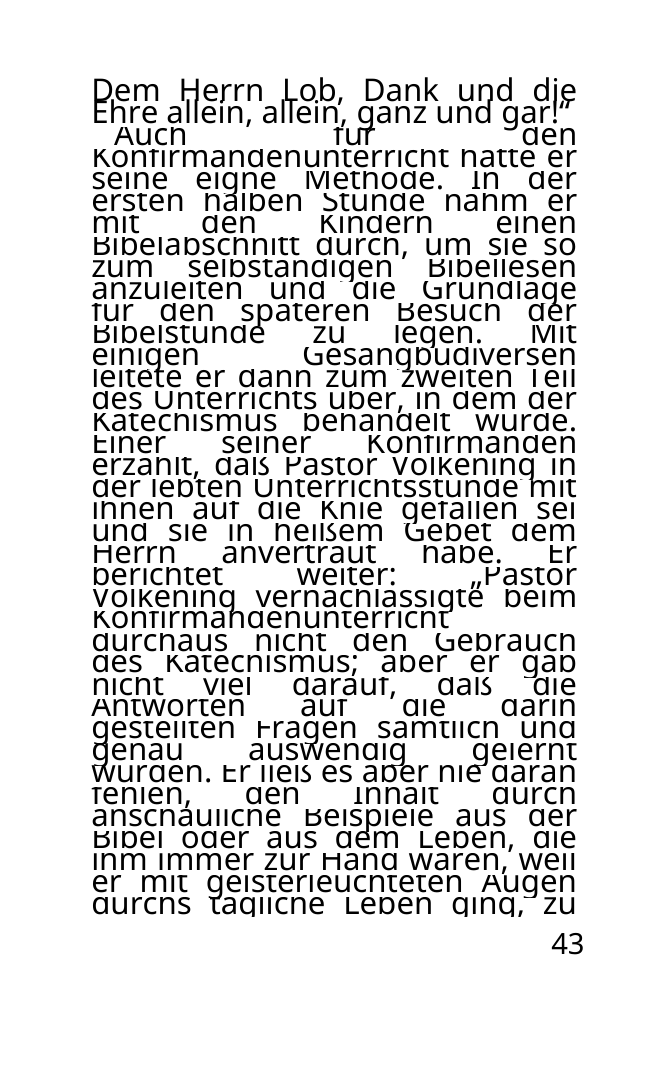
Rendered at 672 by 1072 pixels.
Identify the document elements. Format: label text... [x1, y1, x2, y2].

text Auch für den Konfirmandenunterricht hatte er seine eigne Methode. In der ersten halben Stunde nahm er mit den Kindern einen Bibelabschnitt durch, um sie so zum selbständigen Bibellesen anzuleiten und die Grundlage für den späteren Besuch der Bibelstunde zu legen. Mit einigen Gesangbudiversen leitete er dann zum zweiten Teil des Unterrichts über, in dem der Katechismus behandelt wurde. Einer seiner Konfirmanden erzählt, daß Pastor Volkening in der lebten Unterrichtsstunde mit ihnen auf die Knie gefallen sei und sie in heißem Gebet dem Herrn anvertraut habe. Er berichtet weiter: „Pastor Volkening vernachlässigte beim Konfirmandenunterricht durchaus nicht den Gebrauch des Katechismus; aber er gab nicht viel darauf, daß die Antworten auf die darin gestellten Fragen sämtlich und genau auswendig gelernt wurden. Er ließ es aber nie daran fehlen, den Inhalt durch anschauliche Beispiele aus der Bibel oder aus dem Leben, die ihm immer zur Hand waren, weil er mit geisterleuchteten Augen durchs tägliche Leben ging, zu erläutern. Vor allem kam es ihm darauf an, daß die Heilswahrheiten nicht allein mit dem Verstände aufgefaßt und in das Gedächtnis aufgenommen wurden, sondern daß das Herz des Kindes davon erfaßt und der Wille dadurch geleitet wurde. Einzelne Psalmen, Abschnitte aus den Propheten und Geschichten des Alten und Neuen Testamentes eröffneten immer den Unterricht. Einen tiefen Eindruck machte aber sein Gebet auf die Konfirmanden. Wenn die lebten Töne des Harmoniums, welches er einzig in seiner Art spielte, verklungen waren und er dann aufstand, seine Hände faltete und von Gott den Segen zum Unterricht erflehte, oder wenn er zum Schluß mit Lob und Dank, mit Gebet und Flehen vor den Herrn brachte, was in der Stunde behandelt war, dann spürte man ein Wehen des Geistes. [91, 128, 577, 917]
text Dem Herrn Lob, Dank und die Ehre allein, allein, ganz und gar!“ [91, 84, 577, 128]
text 43 [551, 931, 584, 960]
